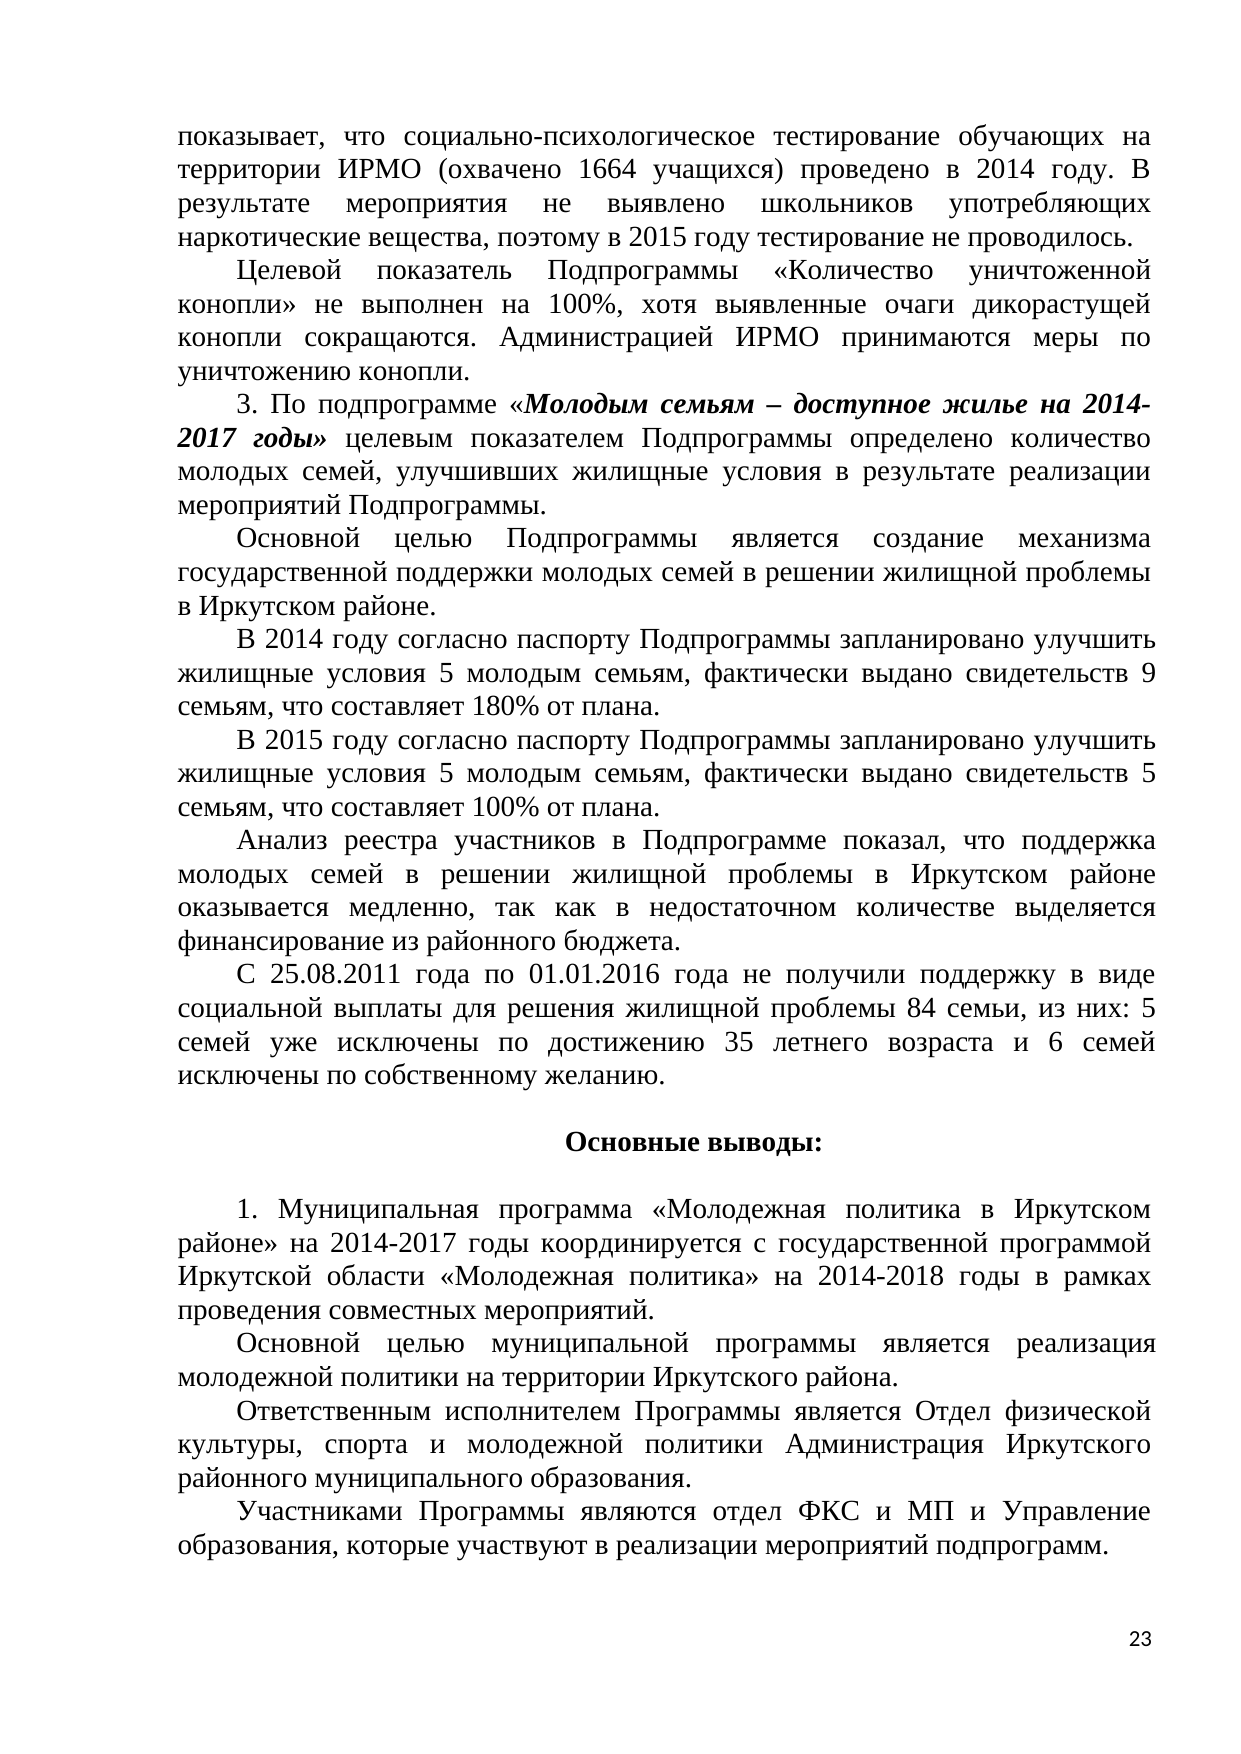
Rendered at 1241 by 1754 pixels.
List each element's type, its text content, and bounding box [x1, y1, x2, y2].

text Основной целью Подпрограммы является создание механизма государственной поддержки молодых семей в решении жилищной проблемы в Иркутском районе. [177, 521, 1152, 621]
text Целевой показатель Подпрограммы «Количество уничтоженной конопли» не выполнен на 100%, хотя выявленные очаги дикорастущей конопли сокращаются. Администрацией ИРМО принимаются меры по уничтожению конопли. [177, 252, 1152, 386]
text Основной целью муниципальной программы является реализация молодежной политики на территории Иркутского района. [177, 1326, 1157, 1393]
text В 2015 году согласно паспорту Подпрограммы запланировано улучшить жилищные условия 5 молодым семьям, фактически выдано свидетельств 5 семьям, что составляет 100% от плана. [177, 722, 1157, 822]
text 1. Муниципальная программа «Молодежная политика в Иркутском районе» на 2014-2017 годы координируется с государственной программой Иркутской области «Молодежная политика» на 2014-2018 годы в рамках проведения совместных мероприятий. [177, 1191, 1152, 1326]
text Ответственным исполнителем Программы является Отдел физической культуры, спорта и молодежной политики Администрация Иркутского районного муниципального образования. [177, 1393, 1152, 1493]
text Участниками Программы являются отдел ФКС и МП и Управление образования, которые участвуют в реализации мероприятий подпрограмм. [177, 1493, 1152, 1560]
text 3. По подпрограмме «Молодым семьям – доступное жилье на 2014-2017 годы» целевым показателем Подпрограммы определено количество молодых семей, улучшивших жилищные условия в результате реализации мероприятий Подпрограммы. [177, 386, 1152, 521]
text Анализ реестра участников в Подпрограмме показал, что поддержка молодых семей в решении жилищной проблемы в Иркутском районе оказывается медленно, так как в недостаточном количестве выделяется финансирование из районного бюджета. [177, 822, 1157, 957]
text С 25.08.2011 года по 01.01.2016 года не получили поддержку в виде социальной выплаты для решения жилищной проблемы 84 семьи, из них: 5 семей уже исключены по достижению 35 летнего возраста и 6 семей исключены по собственному желанию. [177, 957, 1157, 1091]
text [177, 118, 1152, 252]
text Основные выводы: [177, 1124, 1152, 1158]
text В 2014 году согласно паспорту Подпрограммы запланировано улучшить жилищные условия 5 молодым семьям, фактически выдано свидетельств 9 семьям, что составляет 180% от плана. [177, 621, 1157, 722]
